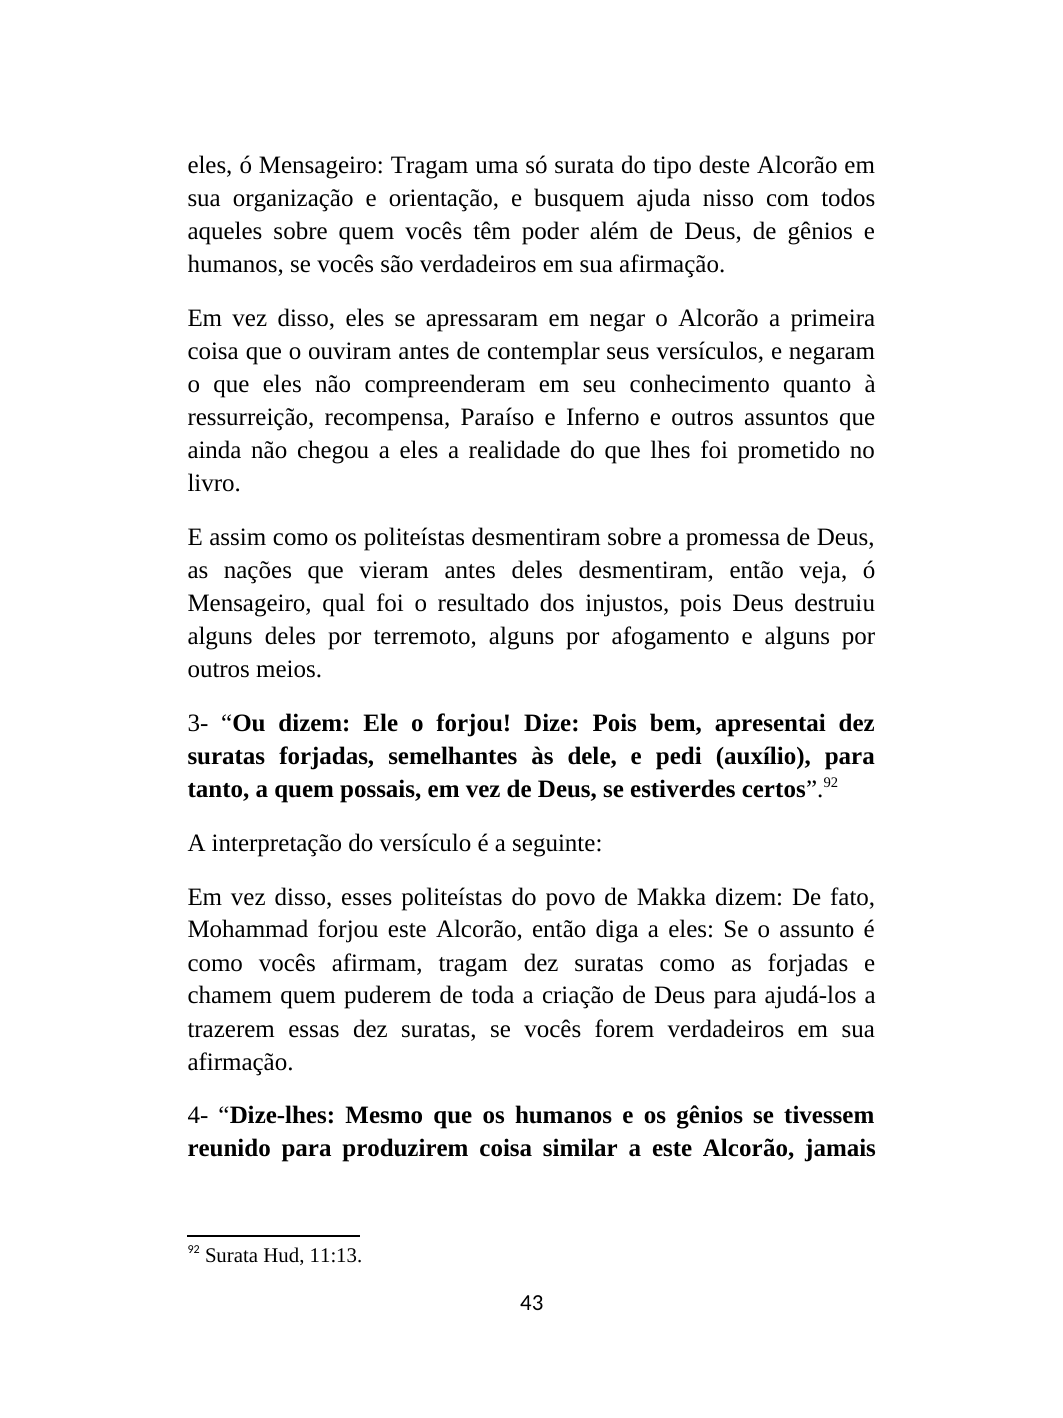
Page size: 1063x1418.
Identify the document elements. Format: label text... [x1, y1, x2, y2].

text A interpretação do versículo é a seguinte: [187, 828, 876, 856]
text E assim como os politeístas desmentiram sobre a promessa de Deus, as nações que vieram antes deles desmentiram, então veja, ó Mensageiro, qual foi o resultado dos injustos, pois Deus destruiu alguns deles por terremoto, alguns por afogamento e alguns por outros meios. [187, 522, 876, 683]
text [187, 150, 876, 278]
text Em vez disso, eles se apressaram em negar o Alcorão a primeira coisa que o ouviram antes de contemplar seus versículos, e negaram o que eles não compreenderam em seu conhecimento quanto à ressurreição, recompensa, Paraíso e Inferno e outros assuntos que ainda não chegou a eles a realidade do que lhes foi prometido no livro. [187, 303, 876, 497]
text 3- “Ou dizem: Ele o forjou! Dize: Pois bem, apresentai dez suratas forjadas, semelhantes às dele, e pedi (auxílio), para tanto, a quem possais, em vez de Deus, se estiverdes certos”. [187, 708, 876, 803]
text Em vez disso, esses politeístas do povo de Makka dizem: De fato, Mohammad forjou este Alcorão, então diga a eles: Se o assunto é como vocês afirmam, tragam dez suratas como as forjadas e chamem quem puderem de toda a criação de Deus para ajudá-los a trazerem essas dez suratas, se vocês forem verdadeiros em sua afirmação. [187, 882, 876, 1075]
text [187, 1101, 876, 1162]
